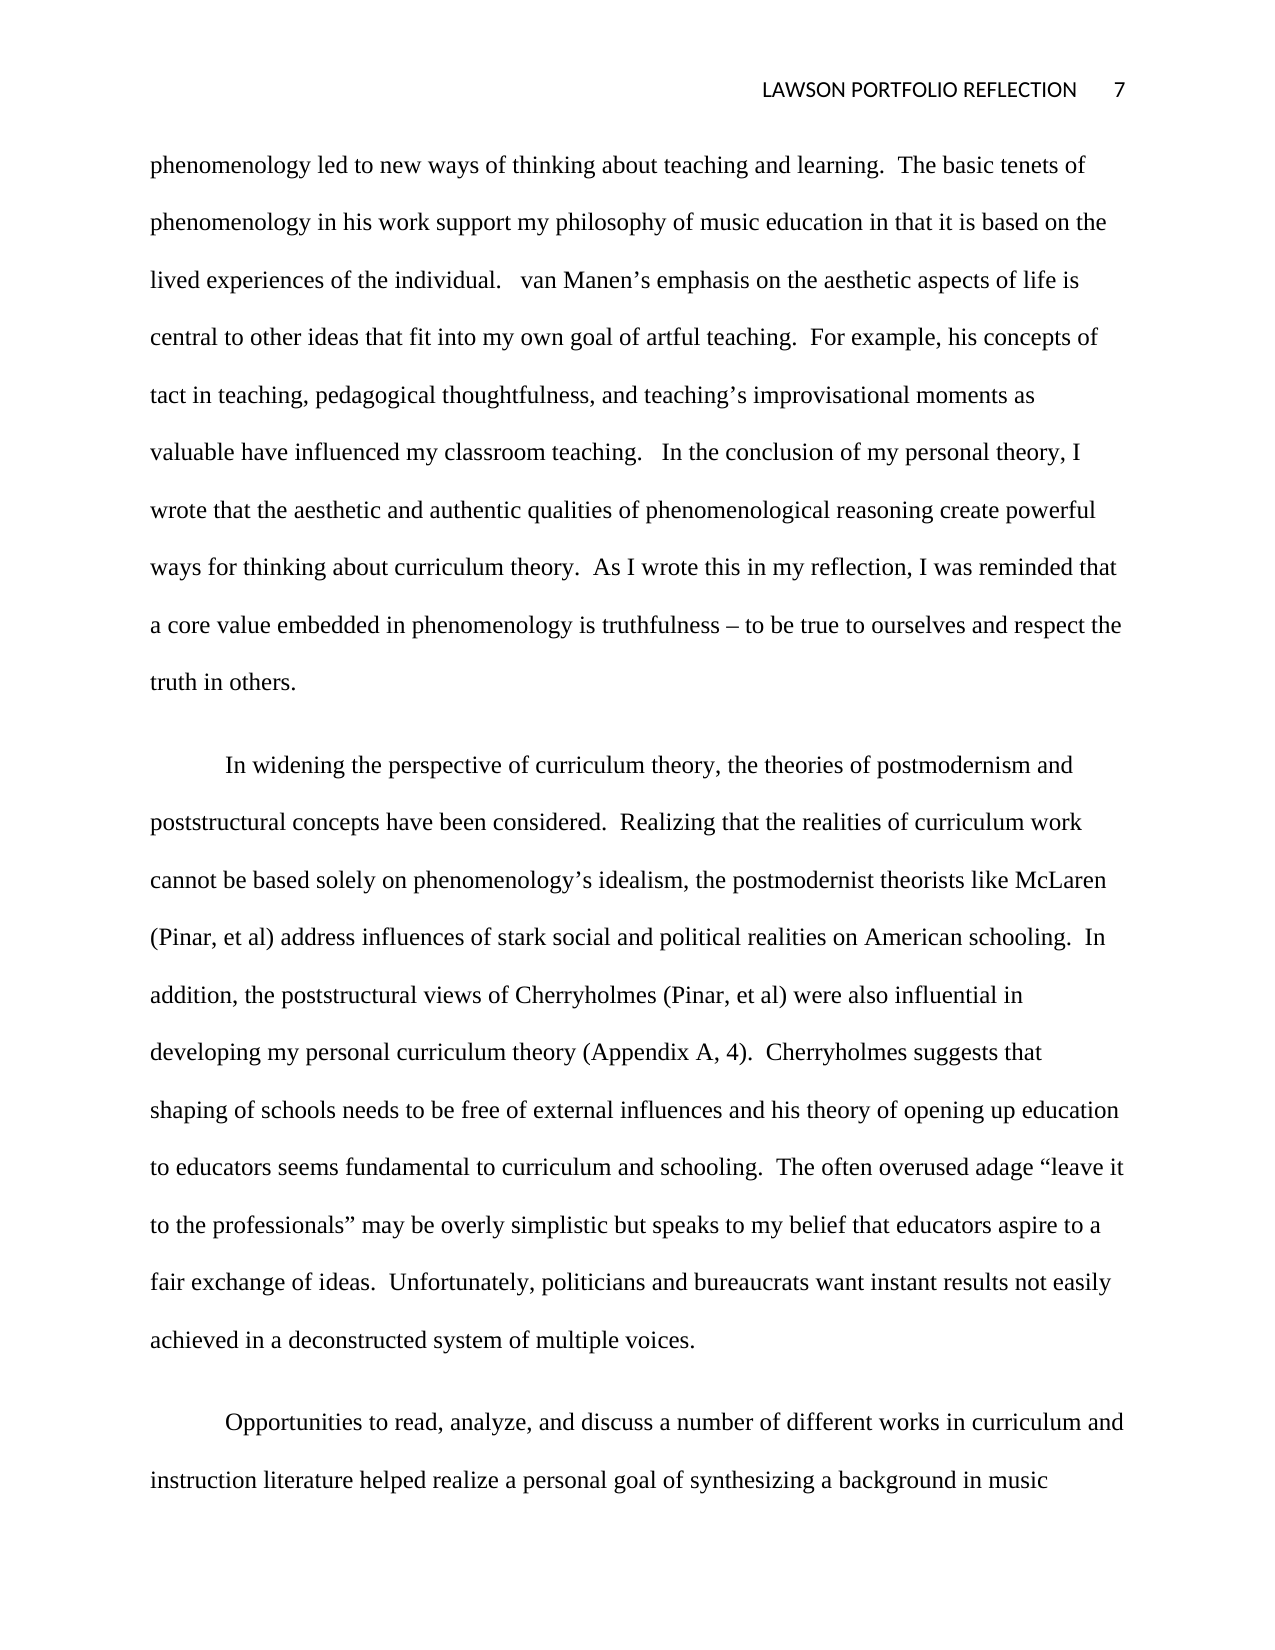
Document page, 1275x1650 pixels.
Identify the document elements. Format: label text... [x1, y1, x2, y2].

text In widening the perspective of curriculum theory, the theories of postmodernism and poststructural concepts have been considered. Realizing that the realities of curriculum work cannot be based solely on phenomenology’s idealism, the postmodernist theorists like McLaren (Pinar, et al) address influences of stark social and political realities on American schooling. In addition, the poststructural views of Cherryholmes (Pinar, et al) were also influential in developing my personal curriculum theory (Appendix A, 4). Cherryholmes suggests that shaping of schools needs to be free of external influences and his theory of opening up education to educators seems fundamental to curriculum and schooling. The often overused adage “leave it to the professionals” may be overly simplistic but speaks to my belief that educators aspire to a fair exchange of ideas. Unfortunately, politicians and bureaucrats want instant results not easily achieved in a deconstructed system of multiple voices. [150, 750, 1125, 1354]
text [150, 1407, 1125, 1494]
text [150, 150, 1125, 696]
